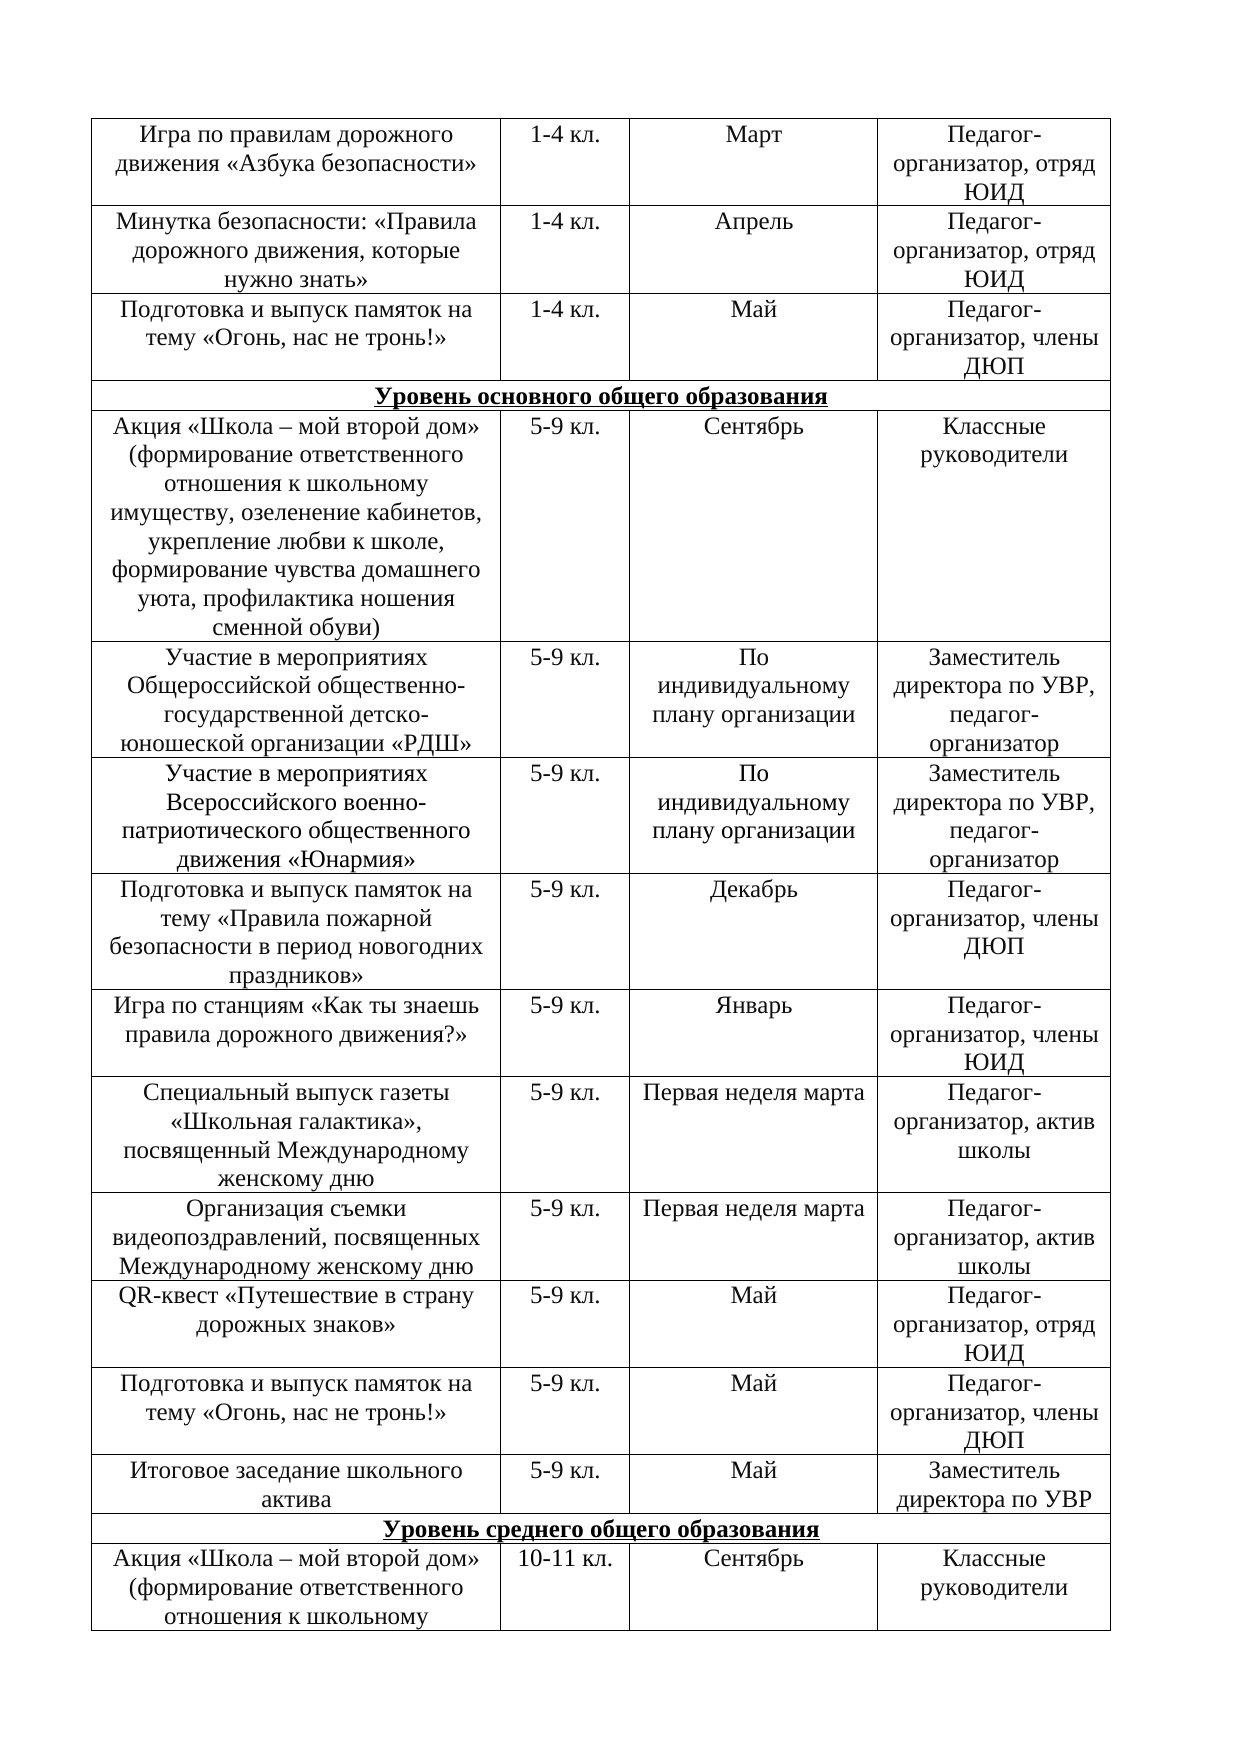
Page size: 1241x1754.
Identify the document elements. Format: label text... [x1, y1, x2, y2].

table_cell Минутка безопасности: «Правила дорожного движения, которые нужно знать» [92, 206, 500, 293]
table_cell Педагог-организатор, члены ЮИД [878, 990, 1110, 1076]
table_cell Подготовка и выпуск памяток на тему «Огонь, нас не тронь!» [92, 294, 500, 380]
table_cell Участие в мероприятиях Общероссийской общественно-государственной детско-юношеской организации «РДШ» [92, 642, 500, 757]
table_cell 5-9 кл. [501, 642, 629, 757]
table_cell 5-9 кл. [501, 411, 629, 641]
table_cell Первая неделя марта [630, 1077, 877, 1192]
table_cell Сентябрь [630, 411, 877, 641]
table_cell Декабрь [630, 874, 877, 989]
table_cell 5-9 кл. [501, 1281, 629, 1367]
table_cell Уровень среднего общего образования [92, 1514, 1110, 1542]
table_cell 5-9 кл. [501, 1368, 629, 1454]
table_cell Январь [630, 990, 877, 1076]
table_cell 5-9 кл. [501, 990, 629, 1076]
table_cell Май [630, 1455, 877, 1513]
table_cell Уровень основного общего образования [92, 381, 1110, 410]
table_cell Заместитель директора по УВР, педагог-организатор [878, 642, 1110, 757]
table_cell Педагог-организатор, актив школы [878, 1193, 1110, 1279]
table_cell По индивидуальному плану организации [630, 642, 877, 757]
table_cell Участие в мероприятиях Всероссийского военно-патриотического общественного движения «Юнармия» [92, 758, 500, 873]
table_cell Специальный выпуск газеты «Школьная галактика», посвященный Международному женскому дню [92, 1077, 500, 1192]
table_cell 1-4 кл. [501, 206, 629, 293]
table_cell 5-9 кл. [501, 758, 629, 873]
table_cell 1-4 кл. [501, 294, 629, 380]
table_cell Апрель [630, 206, 877, 293]
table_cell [878, 1544, 1110, 1630]
table_cell Заместитель директора по УВР [878, 1455, 1110, 1513]
table_cell Педагог-организатор, члены ДЮП [878, 1368, 1110, 1454]
table_cell QR-квест «Путешествие в страну дорожных знаков» [92, 1281, 500, 1367]
table_cell 5-9 кл. [501, 1455, 629, 1513]
table_cell Педагог-организатор, отряд ЮИД [878, 206, 1110, 293]
table_cell 5-9 кл. [501, 874, 629, 989]
table_cell Педагог-организатор, отряд ЮИД [878, 119, 1110, 205]
table_cell Игра по станциям «Как ты знаешь правила дорожного движения?» [92, 990, 500, 1076]
table_cell 5-9 кл. [501, 1077, 629, 1192]
table_cell Сентябрь [630, 1544, 877, 1630]
table_cell Первая неделя марта [630, 1193, 877, 1279]
table_cell Игра по правилам дорожного движения «Азбука безопасности» [92, 119, 500, 205]
table_cell Май [630, 294, 877, 380]
table_cell Заместитель директора по УВР, педагог-организатор [878, 758, 1110, 873]
table_cell Подготовка и выпуск памяток на тему «Правила пожарной безопасности в период новогодних праздников» [92, 874, 500, 989]
table_cell Май [630, 1281, 877, 1367]
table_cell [92, 1544, 500, 1630]
table_cell Март [630, 119, 877, 205]
table_cell Педагог-организатор, актив школы [878, 1077, 1110, 1192]
table_cell Педагог-организатор, члены ДЮП [878, 874, 1110, 989]
table_cell Подготовка и выпуск памяток на тему «Огонь, нас не тронь!» [92, 1368, 500, 1454]
table_cell Организация съемки видеопоздравлений, посвященных Международному женскому дню [92, 1193, 500, 1279]
table_cell 10-11 кл. [501, 1544, 629, 1630]
table_cell 5-9 кл. [501, 1193, 629, 1279]
table_cell Педагог-организатор, члены ДЮП [878, 294, 1110, 380]
table_cell Итоговое заседание школьного актива [92, 1455, 500, 1513]
table_cell По индивидуальному плану организации [630, 758, 877, 873]
table_cell 1-4 кл. [501, 119, 629, 205]
table_cell Классные руководители [878, 411, 1110, 641]
table_cell Педагог-организатор, отряд ЮИД [878, 1281, 1110, 1367]
table_cell Май [630, 1368, 877, 1454]
